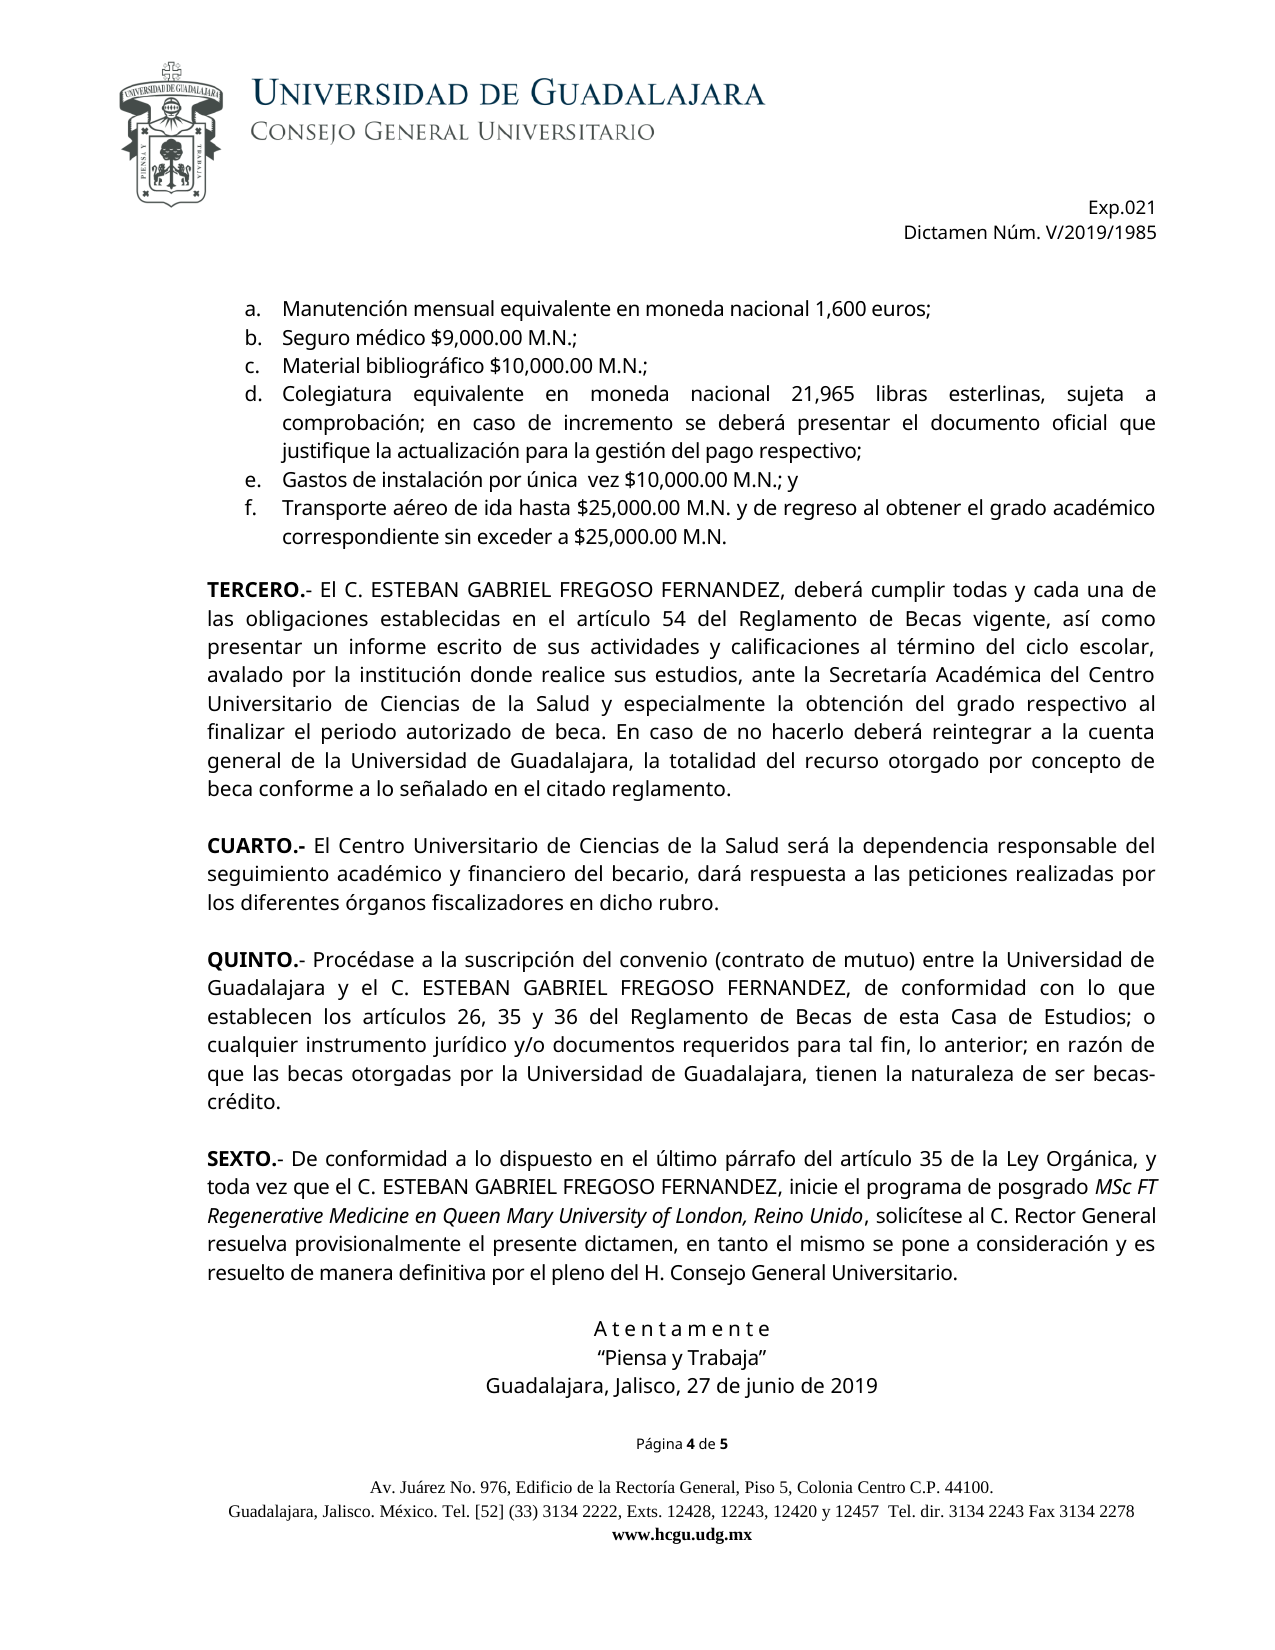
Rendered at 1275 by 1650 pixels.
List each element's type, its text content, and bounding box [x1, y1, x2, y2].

list Colegiatura equivalente en moneda nacional 21,965 libras esterlinas, sujeta a comprobación; en caso de incremento se deberá presentar el documento oficial que justifique la actualización para la gestión del pago respectivo; [244, 379, 1157, 465]
text CUARTO.- El Centro Universitario de Ciencias de la Salud será la dependencia responsable del seguimiento académico y financiero del becario, dará respuesta a las peticiones realizadas por los diferentes órganos fiscalizadores en dicho rubro. [207, 831, 1157, 916]
text “Piensa y Trabaja” [207, 1343, 1157, 1371]
text QUINTO.- Procédase a la suscripción del convenio (contrato de mutuo) entre la Universidad de Guadalajara y el C. ESTEBAN GABRIEL FREGOSO FERNANDEZ, de conformidad con lo que establecen los artículos 26, 35 y 36 del Reglamento de Becas de esta Casa de Estudios; o cualquier instrumento jurídico y/o documentos requeridos para tal fin, lo anterior; en razón de que las becas otorgadas por la Universidad de Guadalajara, tienen la naturaleza de ser becas-crédito. [207, 945, 1157, 1116]
text A t e n t a m e n t e [207, 1314, 1157, 1343]
picture [31, 1, 1275, 268]
list Seguro médico $9,000.00 M.N.; [244, 323, 1157, 351]
text TERCERO.- El C. ESTEBAN GABRIEL FREGOSO FERNANDEZ, deberá cumplir todas y cada una de las obligaciones establecidas en el artículo 54 del Reglamento de Becas vigente, así como presentar un informe escrito de sus actividades y calificaciones al término del ciclo escolar, avalado por la institución donde realice sus estudios, ante la Secretaría Académica del Centro Universitario de Ciencias de la Salud y especialmente la obtención del grado respectivo al finalizar el periodo autorizado de beca. En caso de no hacerlo deberá reintegrar a la cuenta general de la Universidad de Guadalajara, la totalidad del recurso otorgado por concepto de beca conforme a lo señalado en el citado reglamento. [207, 575, 1157, 803]
list Transporte aéreo de ida hasta $25,000.00 M.N. y de regreso al obtener el grado académico correspondiente sin exceder a $25,000.00 M.N. [244, 493, 1157, 550]
text SEXTO.- De conformidad a lo dispuesto en el último párrafo del artículo 35 de la Ley Orgánica, y toda vez que el C. ESTEBAN GABRIEL FREGOSO FERNANDEZ, inicie el programa de posgrado MSc FT Regenerative Medicine en Queen Mary University of London, Reino Unido, solicítese al C. Rector General resuelva provisionalmente el presente dictamen, en tanto el mismo se pone a consideración y es resuelto de manera definitiva por el pleno del H. Consejo General Universitario. [207, 1144, 1157, 1286]
list Manutención mensual equivalente en moneda nacional 1,600 euros; [244, 294, 1157, 323]
list Gastos de instalación por única vez $10,000.00 M.N.; y [244, 465, 1157, 493]
text Guadalajara, Jalisco, 27 de junio de 2019 [207, 1371, 1157, 1400]
list Material bibliográfico $10,000.00 M.N.; [244, 351, 1157, 379]
